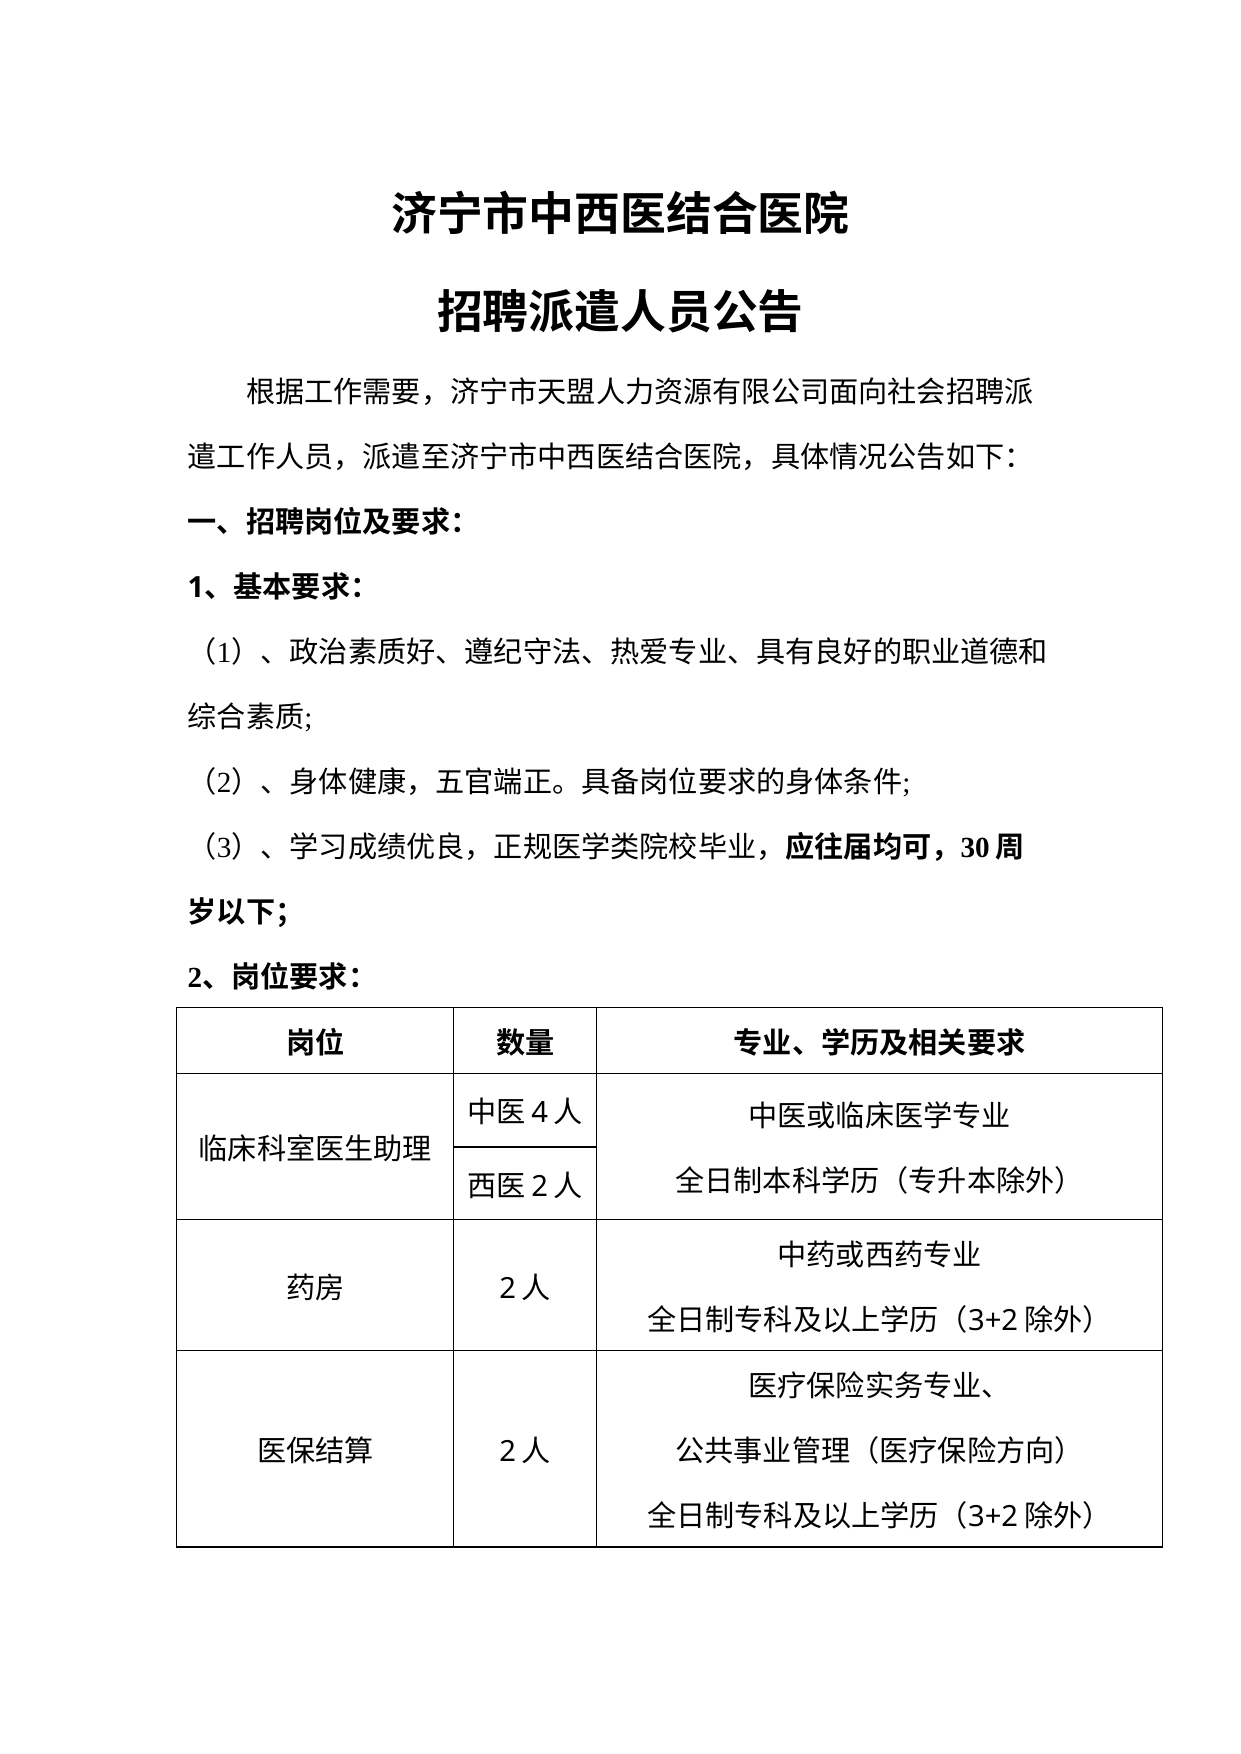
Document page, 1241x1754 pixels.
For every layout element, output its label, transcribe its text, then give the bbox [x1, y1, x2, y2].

table_cell 2人 [454, 1351, 596, 1546]
table_cell 临床科室医生助理 [177, 1074, 453, 1219]
table_cell 西医2人 [454, 1148, 596, 1219]
table_cell 中医或临床医学专业 全日制本科学历（专升本除外） [597, 1074, 1162, 1219]
text 济宁市中西医结合医院 [187, 162, 1053, 259]
table_cell 药房 [177, 1220, 453, 1350]
table_cell 中药或西药专业 全日制专科及以上学历（3+2除外） [597, 1220, 1162, 1350]
table_header 岗位 [177, 1008, 453, 1073]
text （2）、身体健康，五官端正。具备岗位要求的身体条件; [187, 747, 1053, 812]
table_header 数量 [454, 1008, 596, 1073]
table_header 专业、学历及相关要求 [597, 1008, 1162, 1073]
text 招聘派遣人员公告 [187, 259, 1053, 357]
list 基本要求： [187, 552, 1053, 617]
list 招聘岗位及要求： [187, 487, 1053, 552]
text （1）、政治素质好、遵纪守法、热爱专业、具有良好的职业道德和综合素质; [187, 617, 1053, 747]
text （3）、学习成绩优良，正规医学类院校毕业，应往届均可，30周岁以下； [187, 812, 1053, 942]
table_cell 医疗保险实务专业、 公共事业管理（医疗保险方向） 全日制专科及以上学历（3+2除外） [597, 1351, 1162, 1546]
table_cell 2人 [454, 1220, 596, 1350]
table_cell 医保结算 [177, 1351, 453, 1546]
text 根据工作需要，济宁市天盟人力资源有限公司面向社会招聘派遣工作人员，派遣至济宁市中西医结合医院，具体情况公告如下： [187, 357, 1053, 487]
text 2、岗位要求： [187, 942, 1053, 1007]
table_cell 中医4人 [454, 1074, 596, 1146]
